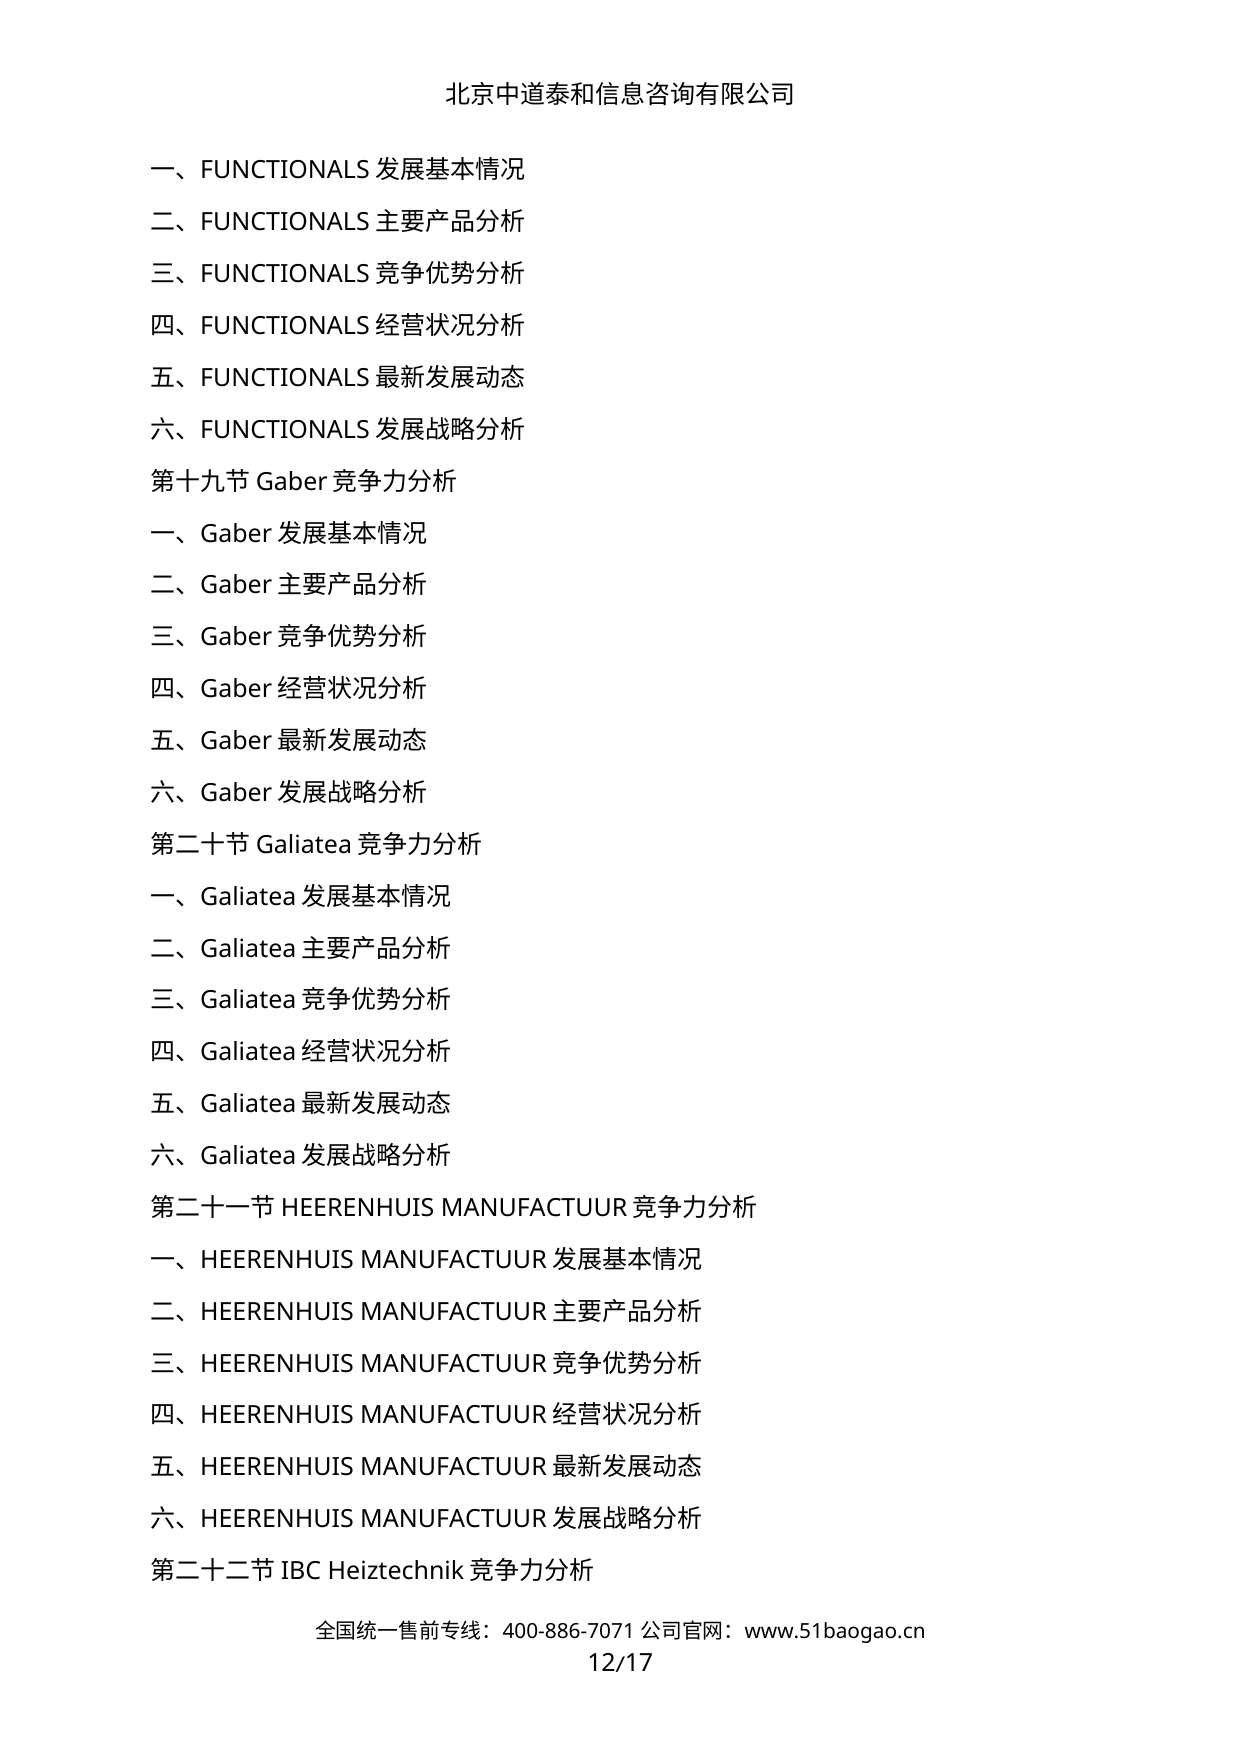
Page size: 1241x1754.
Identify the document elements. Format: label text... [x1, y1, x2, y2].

text 第二十二节 IBC Heiztechnik竞争力分析 [150, 1551, 1090, 1587]
text 一、Galiatea发展基本情况 [150, 876, 1090, 912]
text 五、FUNCTIONALS最新发展动态 [150, 357, 1090, 394]
text 四、Gaber经营状况分析 [150, 669, 1090, 705]
text 二、HEERENHUIS MANUFACTUUR主要产品分析 [150, 1291, 1090, 1327]
text 四、FUNCTIONALS经营状况分析 [150, 306, 1090, 342]
text 六、FUNCTIONALS发展战略分析 [150, 409, 1090, 446]
text 三、Gaber竞争优势分析 [150, 617, 1090, 653]
text 一、HEERENHUIS MANUFACTUUR发展基本情况 [150, 1239, 1090, 1276]
text 三、HEERENHUIS MANUFACTUUR竞争优势分析 [150, 1343, 1090, 1379]
text 二、Gaber主要产品分析 [150, 565, 1090, 601]
text 六、Gaber发展战略分析 [150, 772, 1090, 809]
text 六、Galiatea发展战略分析 [150, 1136, 1090, 1172]
text 一、FUNCTIONALS发展基本情况 [150, 150, 1090, 186]
text 二、Galiatea主要产品分析 [150, 928, 1090, 964]
text 五、Galiatea最新发展动态 [150, 1084, 1090, 1120]
text 四、Galiatea经营状况分析 [150, 1032, 1090, 1068]
text 五、Gaber最新发展动态 [150, 721, 1090, 757]
text 二、FUNCTIONALS主要产品分析 [150, 202, 1090, 238]
text 四、HEERENHUIS MANUFACTUUR经营状况分析 [150, 1395, 1090, 1431]
text 第二十一节 HEERENHUIS MANUFACTUUR竞争力分析 [150, 1187, 1090, 1224]
text 六、HEERENHUIS MANUFACTUUR发展战略分析 [150, 1499, 1090, 1535]
text 五、HEERENHUIS MANUFACTUUR最新发展动态 [150, 1447, 1090, 1483]
text 一、Gaber发展基本情况 [150, 513, 1090, 549]
text 三、Galiatea竞争优势分析 [150, 980, 1090, 1016]
text 三、FUNCTIONALS竞争优势分析 [150, 254, 1090, 290]
text 第十九节 Gaber竞争力分析 [150, 461, 1090, 497]
text 第二十节 Galiatea竞争力分析 [150, 824, 1090, 861]
